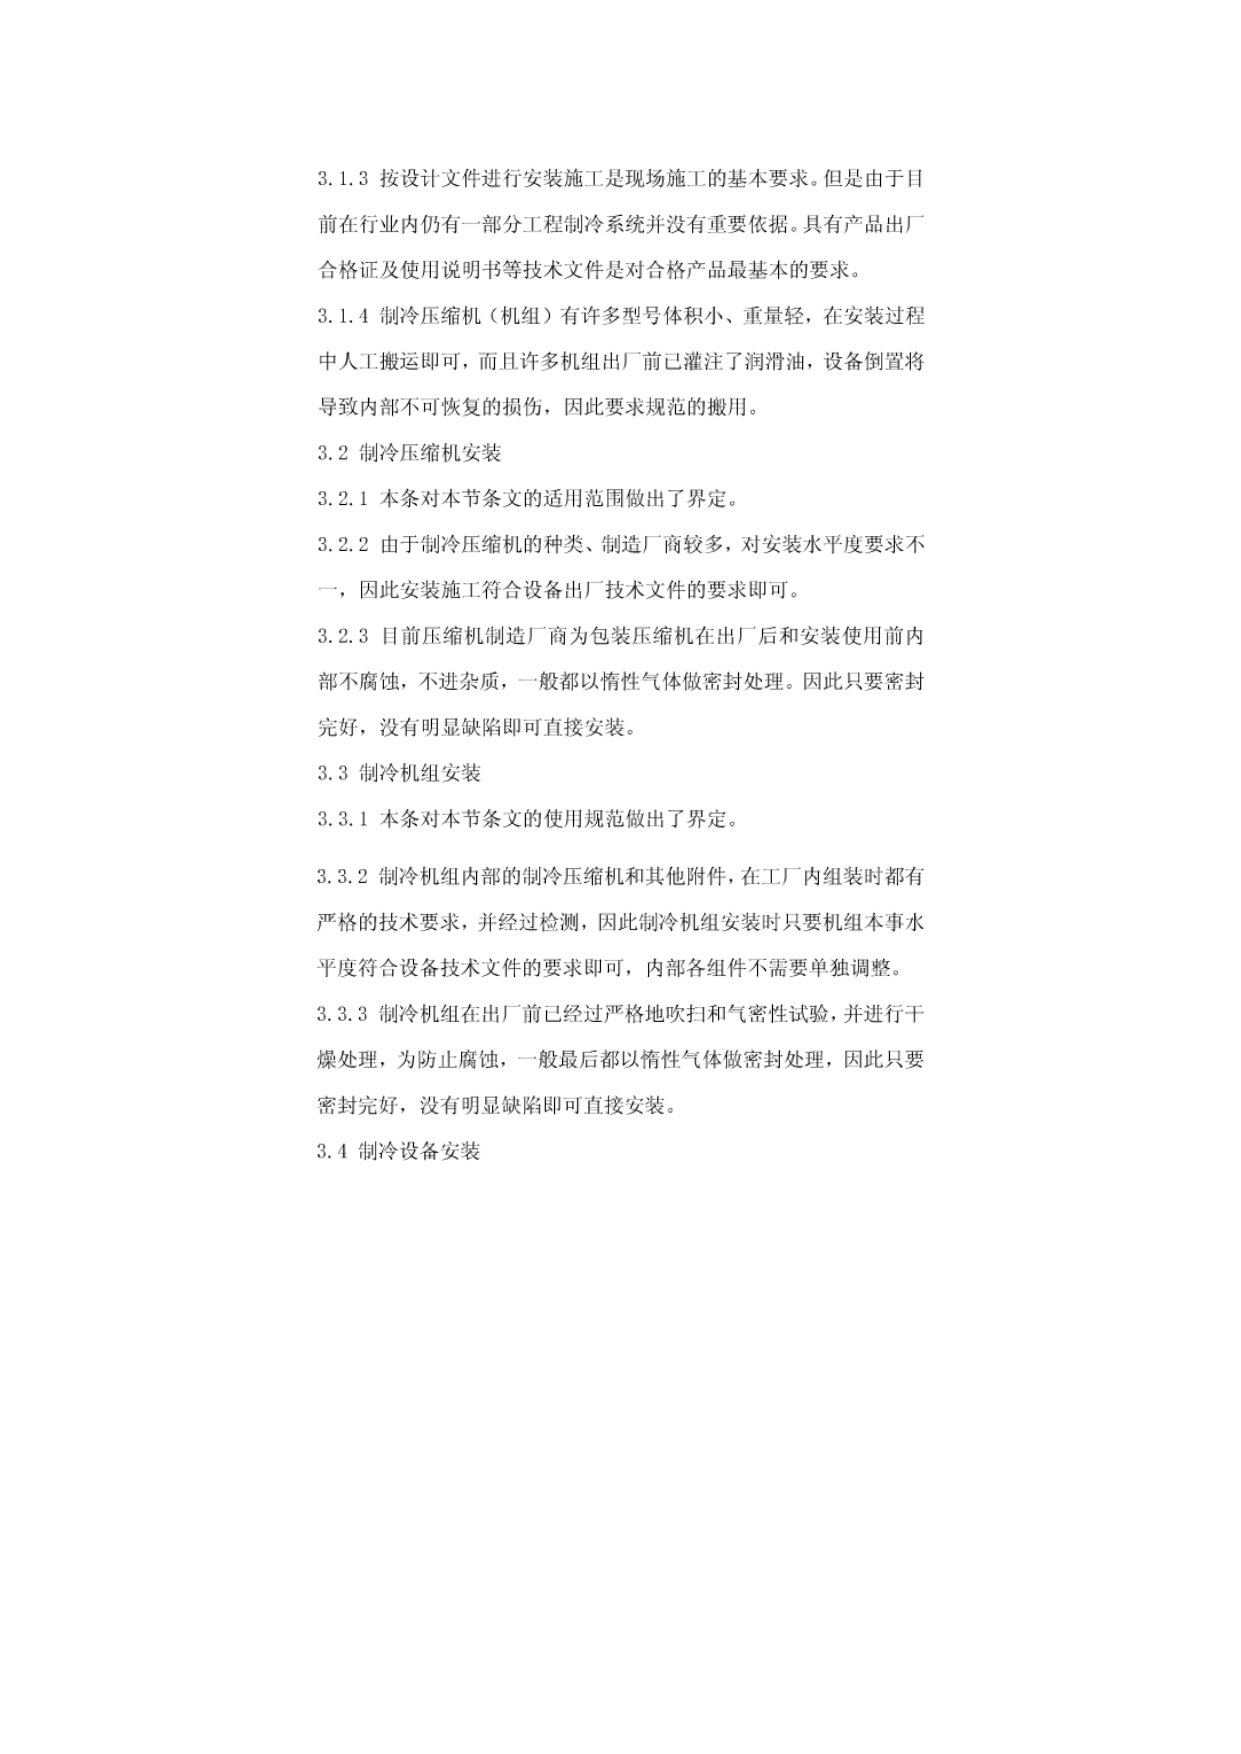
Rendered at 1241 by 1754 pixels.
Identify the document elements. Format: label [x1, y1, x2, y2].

picture [187, 844, 1053, 1169]
picture [187, 162, 1053, 839]
